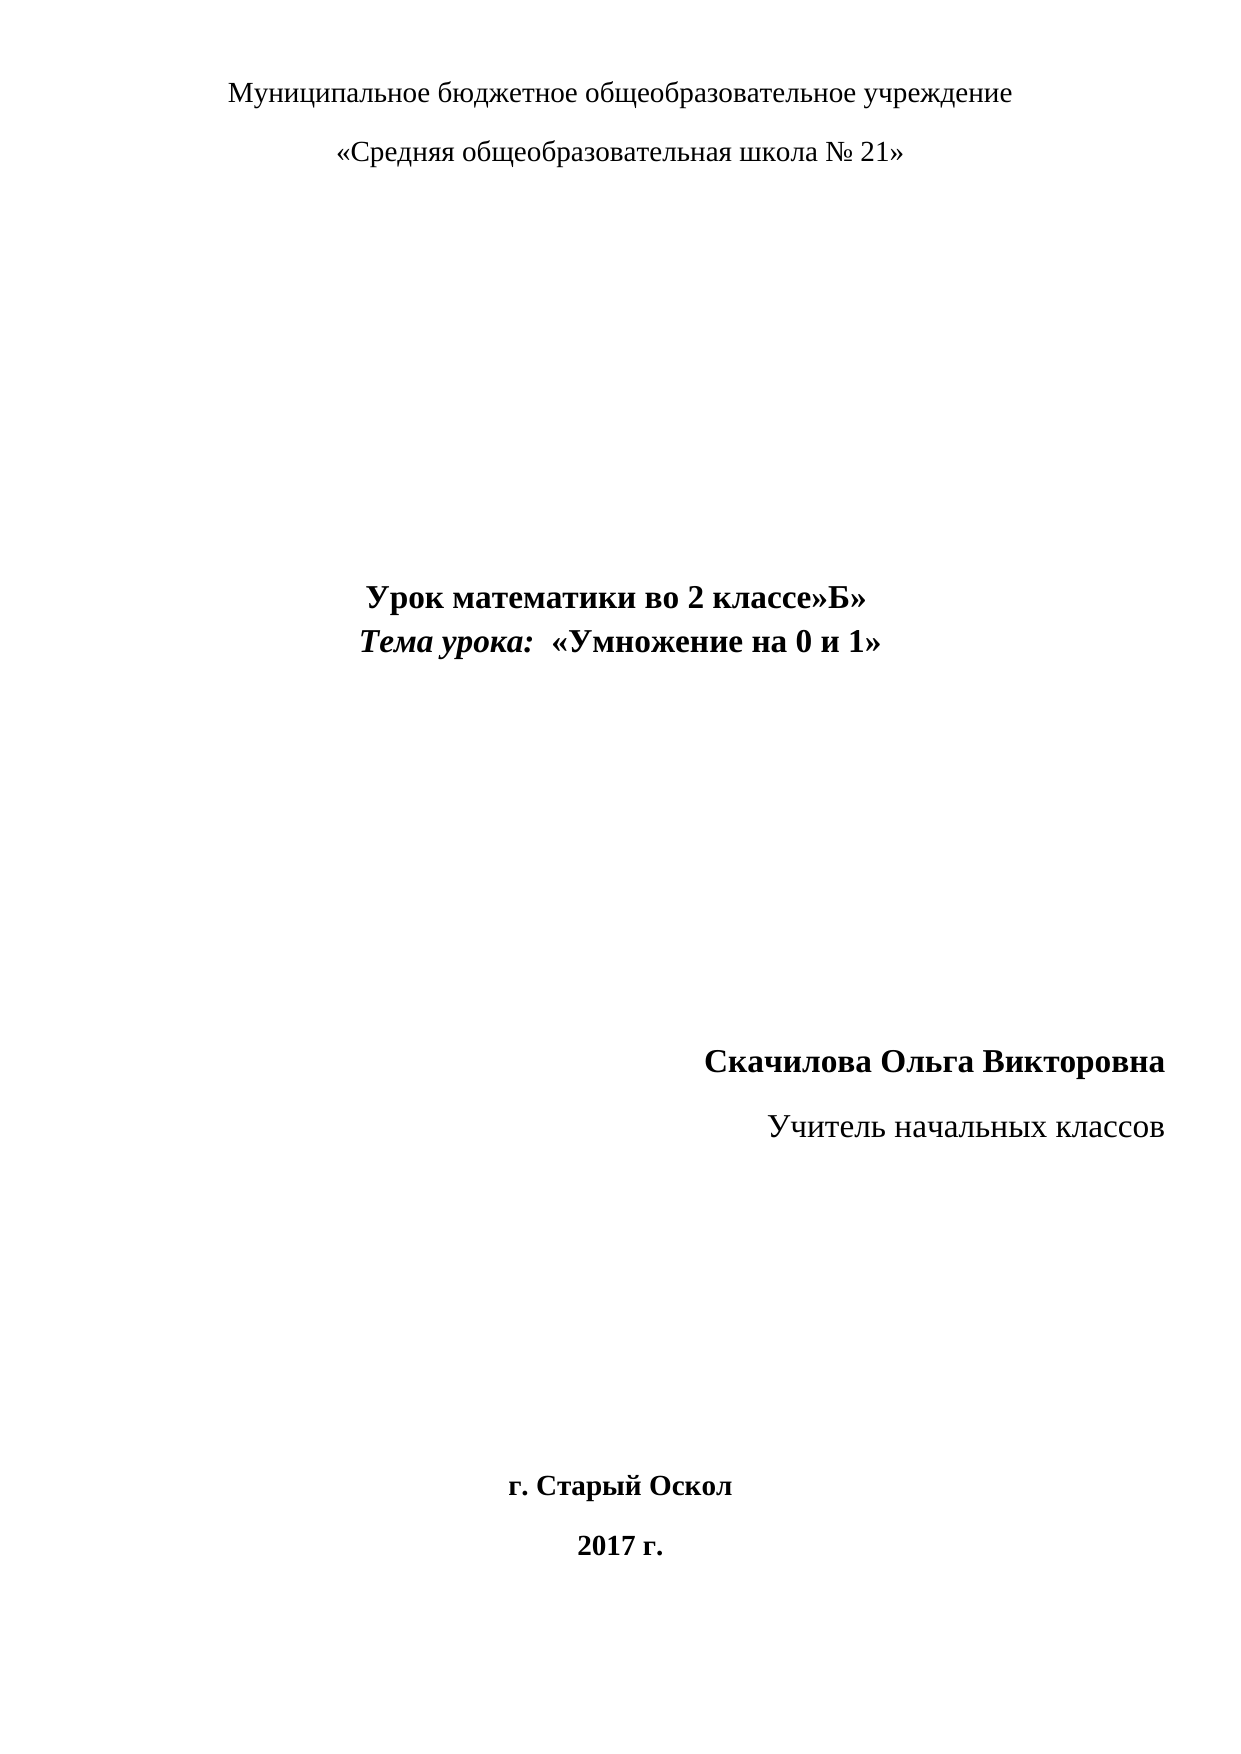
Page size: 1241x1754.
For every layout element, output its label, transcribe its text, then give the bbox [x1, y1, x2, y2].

text 2017 г. [75, 1528, 1165, 1561]
text г. Старый Оскол [75, 1468, 1165, 1502]
text Учитель начальных классов [75, 1107, 1165, 1145]
text Муниципальное бюджетное общеобразовательное учреждение [75, 75, 1165, 108]
text Скачилова Ольга Викторовна [75, 1042, 1165, 1080]
text Урок математики во 2 классе»Б» Тема урока: «Умножение на 0 и 1» [75, 578, 1165, 692]
text «Средняя общеобразовательная школа № 21» [75, 134, 1165, 168]
